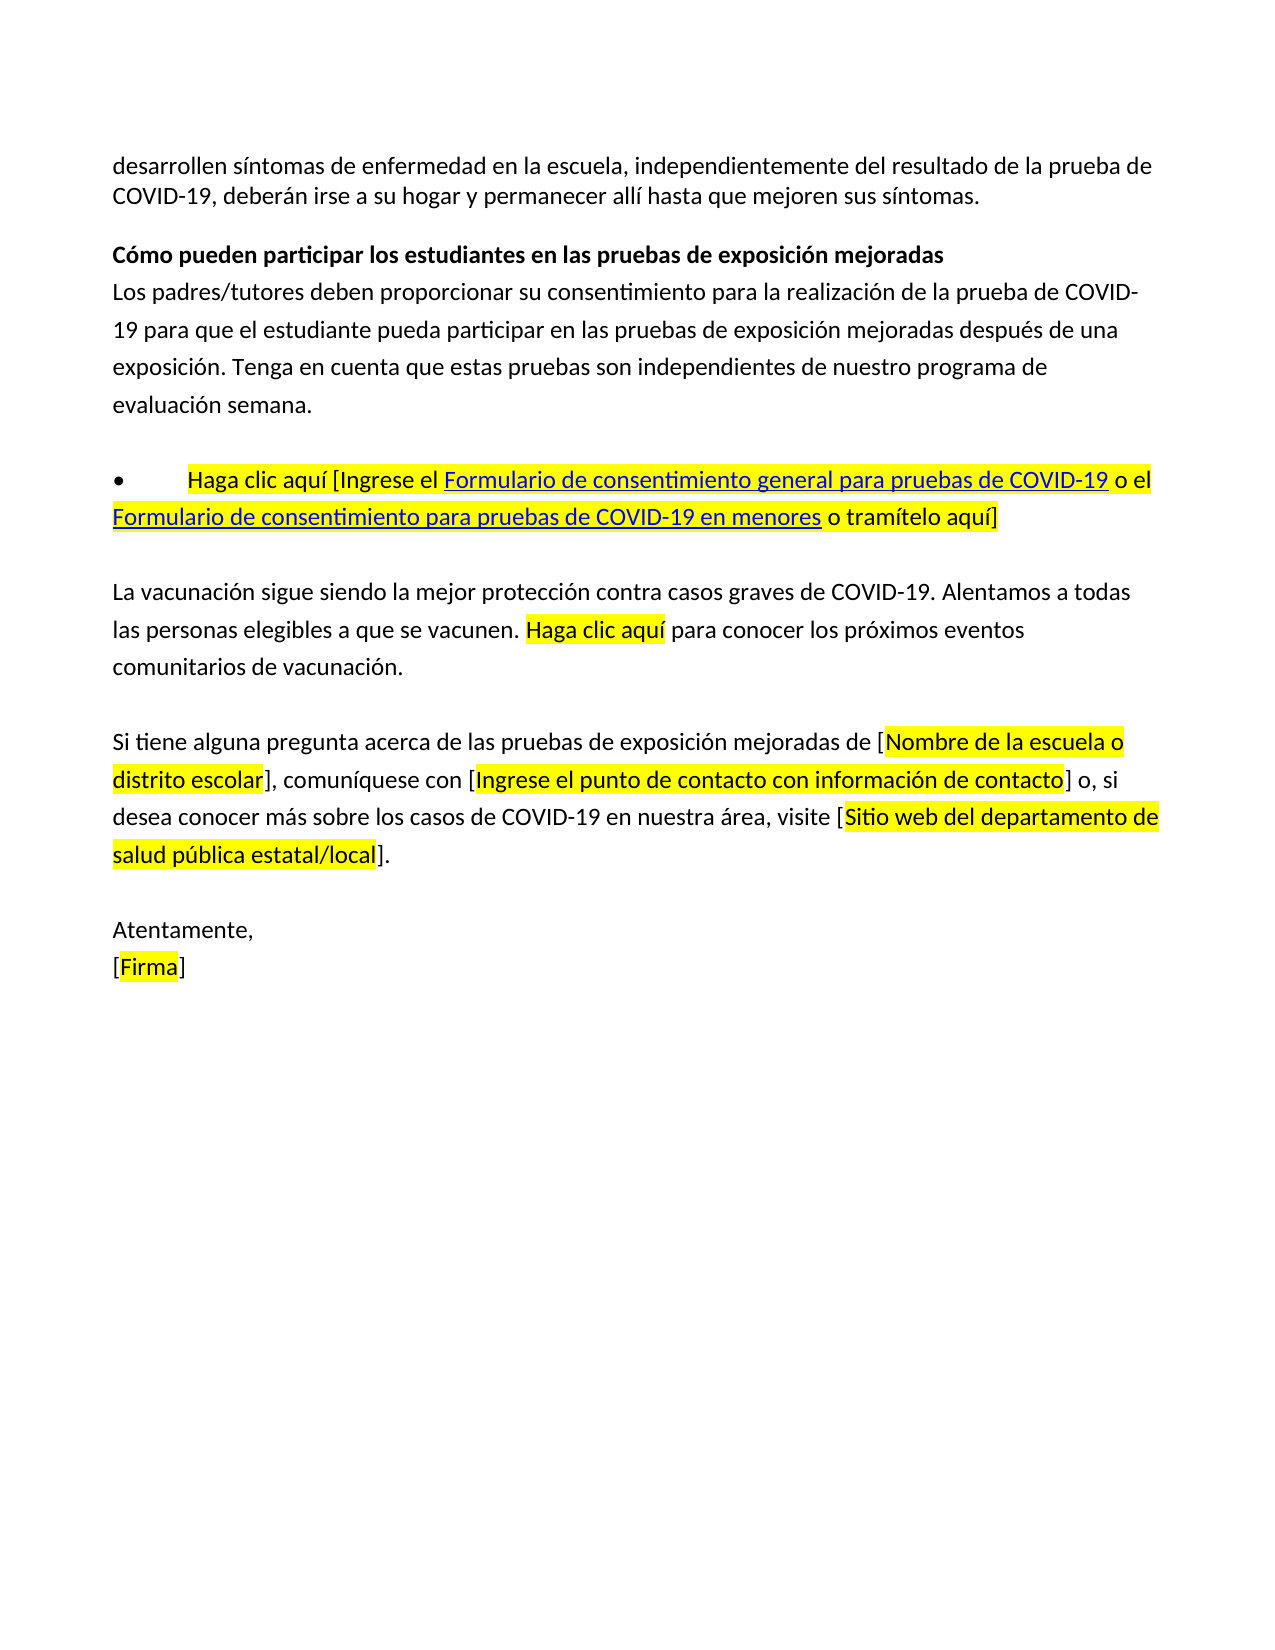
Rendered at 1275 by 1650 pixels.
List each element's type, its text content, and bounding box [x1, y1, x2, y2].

text • Haga clic aquí [Ingrese el Formulario de consentimiento general para pruebas de COVID-19 o el Formulario de consentimiento para pruebas de COVID-19 en menores o tramítelo aquí] [112, 457, 1162, 532]
text Los padres/tutores deben proporcionar su consentimiento para la realización de la prueba de COVID-19 para que el estudiante pueda participar en las pruebas de exposición mejoradas después de una exposición. Tenga en cuenta que estas pruebas son independientes de nuestro programa de evaluación semana. [112, 269, 1162, 419]
text Atentamente, [112, 907, 1162, 944]
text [112, 150, 1162, 211]
text Si tiene alguna pregunta acerca de las pruebas de exposición mejoradas de [Nombre de la escuela o distrito escolar], comuníquese con [Ingrese el punto de contacto con información de contacto] o, si desea conocer más sobre los casos de COVID-19 en nuestra área, visite [Sitio web del departamento de salud pública estatal/local]. [112, 719, 1162, 869]
text La vacunación sigue siendo la mejor protección contra casos graves de COVID-19. Alentamos a todas las personas elegibles a que se vacunen. Haga clic aquí para conocer los próximos eventos comunitarios de vacunación. [112, 569, 1162, 682]
text [Firma] [112, 944, 1162, 982]
text Cómo pueden participar los estudiantes en las pruebas de exposición mejoradas [112, 232, 1162, 269]
